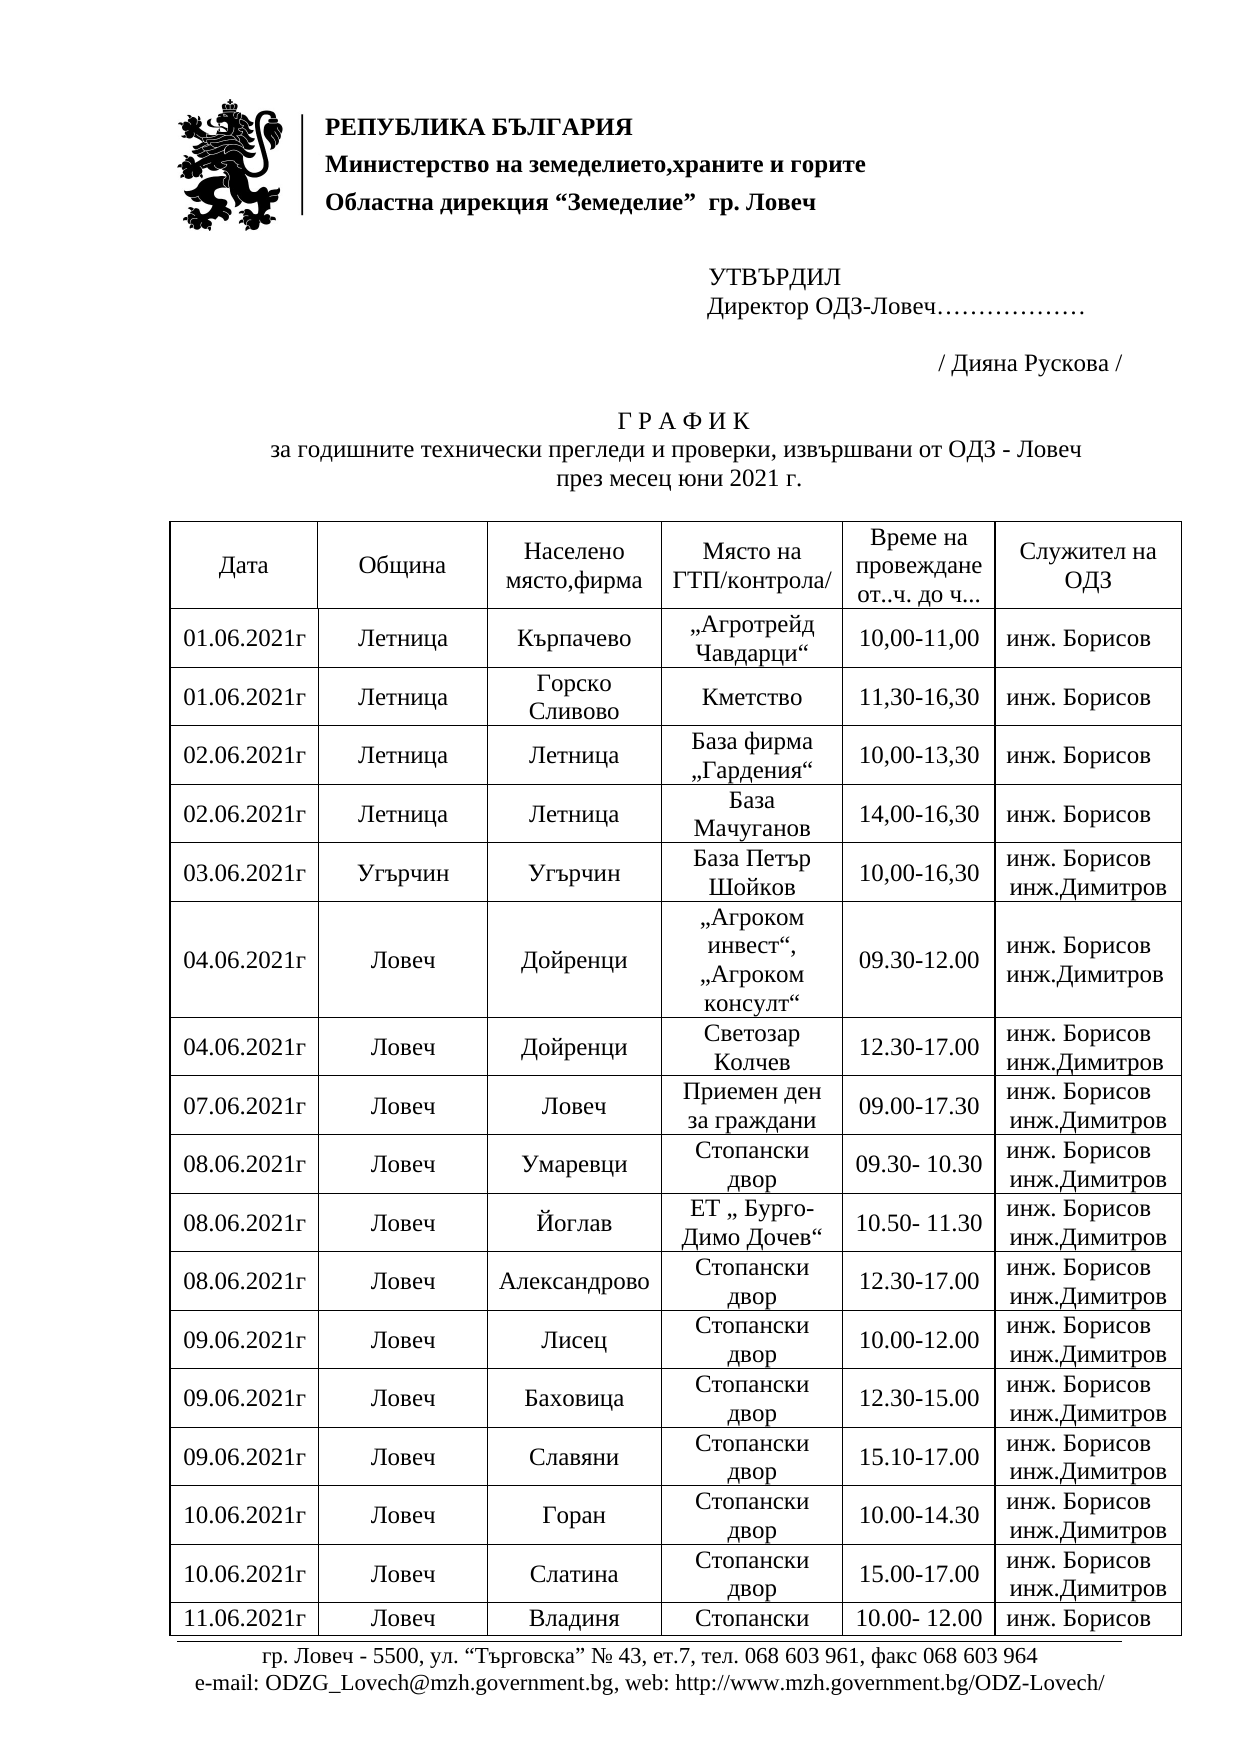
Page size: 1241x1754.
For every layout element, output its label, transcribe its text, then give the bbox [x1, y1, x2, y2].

table_cell 02.06.2021г [171, 785, 318, 842]
table_cell Баховица [488, 1369, 661, 1427]
table_cell 08.06.2021г [171, 1135, 318, 1192]
table_cell инж. Борисов инж.Димитров [996, 1018, 1181, 1075]
table_cell 09.06.2021г [171, 1369, 318, 1427]
table_cell 09.30-12.00 [843, 902, 994, 1017]
table_cell „Агротрейд Чавдарци“ [662, 609, 842, 667]
table_cell 10.50- 11.30 [843, 1194, 994, 1251]
table_cell Ловеч [319, 1603, 487, 1635]
table_cell 12.30-17.00 [843, 1252, 994, 1309]
table_cell Стопански двор [662, 1603, 842, 1635]
table_cell инж. Борисов [996, 668, 1181, 725]
picture [177, 99, 320, 231]
table_cell Стопански двор [662, 1311, 842, 1368]
table_cell 10,00-11,00 [843, 609, 994, 667]
table_cell Угърчин [319, 843, 487, 901]
table_cell 04.06.2021г [171, 1018, 318, 1075]
table_cell Светозар Колчев [662, 1018, 842, 1075]
table_cell 10.00-14.30 [843, 1486, 994, 1544]
table_cell Славяни [488, 1428, 661, 1485]
table_cell инж. Борисов инж.Димитров [996, 1369, 1181, 1427]
table_cell инж. Борисов инж.Димитров [996, 1135, 1181, 1192]
table_cell 10.00-12.00 [843, 1311, 994, 1368]
table_cell инж. Борисов инж.Димитров [996, 1311, 1181, 1368]
table_header Място на ГТП/контрола/ [662, 522, 842, 608]
table_cell 09.30- 10.30 [843, 1135, 994, 1192]
table_cell Ловеч [319, 1252, 487, 1309]
table_cell Ловеч [319, 1545, 487, 1602]
table_cell Летница [488, 726, 661, 784]
table_header Община [318, 522, 487, 608]
table_cell Ловеч [319, 1369, 487, 1427]
table_cell База Мачуганов [662, 785, 842, 842]
table_cell 04.06.2021г [171, 902, 318, 1017]
table_cell 03.06.2021г [171, 843, 318, 901]
table_cell Горан [488, 1486, 661, 1544]
table_cell Йоглав [488, 1194, 661, 1251]
table_cell Ловеч [319, 1486, 487, 1544]
table_cell Летница [319, 668, 487, 725]
table_cell 10,00-16,30 [843, 843, 994, 901]
table_cell 01.06.2021г [171, 668, 318, 725]
table_cell База фирма „Гардения“ [662, 726, 842, 784]
table_cell 10.00- 12.00 [843, 1603, 994, 1635]
table_cell Ловеч [319, 1311, 487, 1368]
table_cell инж. Борисов [996, 609, 1181, 667]
table_cell 02.06.2021г [171, 726, 318, 784]
table_cell инж. Борисов инж.Димитров [996, 1194, 1181, 1251]
table_cell Александрово [488, 1252, 661, 1309]
text Г Р А Ф И К [177, 406, 1189, 434]
table_cell Ловеч [319, 1428, 487, 1485]
text УТВЪРДИЛ [177, 262, 1122, 291]
table_cell 10,00-13,30 [843, 726, 994, 784]
table_cell Летница [319, 726, 487, 784]
table_cell 09.06.2021г [171, 1428, 318, 1485]
table_cell Лисец [488, 1311, 661, 1368]
table_cell инж. Борисов инж.Димитров [996, 1428, 1181, 1485]
table_cell Летница [488, 785, 661, 842]
table_cell Стопански двор [662, 1486, 842, 1544]
table_cell 07.06.2021г [171, 1076, 318, 1134]
table_cell Стопански двор [662, 1428, 842, 1485]
table_cell Кърпачево [488, 609, 661, 667]
table_cell ЕТ „ Бурго-Димо Дочев“ [662, 1194, 842, 1251]
table_cell 08.06.2021г [171, 1194, 318, 1251]
table_cell Ловеч [319, 1194, 487, 1251]
table_cell Летница [319, 785, 487, 842]
table_cell Слатина [488, 1545, 661, 1602]
table_header Населено място,фирма [488, 522, 661, 608]
table_cell Ловеч [488, 1076, 661, 1134]
table_cell 15.10-17.00 [843, 1428, 994, 1485]
text за годишните технически прегледи и проверки, извършвани от ОДЗ - Ловеч [162, 434, 1189, 463]
table_cell Стопански двор [662, 1369, 842, 1427]
table_cell Ловеч [319, 1076, 487, 1134]
text / Дияна Рускова / [177, 348, 1122, 377]
table_cell 15.00-17.00 [843, 1545, 994, 1602]
table_cell Кметство [662, 668, 842, 725]
table_cell 09.06.2021г [171, 1311, 318, 1368]
table_cell 12.30-17.00 [843, 1018, 994, 1075]
table_cell 11.06.2021г [171, 1603, 318, 1635]
table_cell Умаревци [488, 1135, 661, 1192]
table_cell инж. Борисов инж.Димитров [996, 1486, 1181, 1544]
table_cell Ловеч [319, 1135, 487, 1192]
table_cell Дойренци [488, 902, 661, 1017]
table_header Служител на ОДЗ [996, 522, 1181, 608]
table_cell Владиня [488, 1603, 661, 1635]
table_cell инж. Борисов инж.Димитров [996, 1545, 1181, 1602]
table_cell 10.06.2021г [171, 1545, 318, 1602]
table_cell Дойренци [488, 1018, 661, 1075]
table_cell инж. Борисов [996, 726, 1181, 784]
table_cell инж. Борисов инж.Димитров [996, 902, 1181, 1017]
table_cell Летница [319, 609, 487, 667]
table_cell инж. Борисов инж.Димитров [996, 1252, 1181, 1309]
table_cell Стопански двор [662, 1135, 842, 1192]
table_cell инж. Борисов [996, 785, 1181, 842]
table_cell Стопански двор [662, 1252, 842, 1309]
table_cell 08.06.2021г [171, 1252, 318, 1309]
table_cell 09.00-17.30 [843, 1076, 994, 1134]
table_cell Ловеч [319, 1018, 487, 1075]
table_cell 12.30-15.00 [843, 1369, 994, 1427]
table_cell 14,00-16,30 [843, 785, 994, 842]
table_cell инж. Борисов инж.Димитров [996, 843, 1181, 901]
table_cell 10.06.2021г [171, 1486, 318, 1544]
table_cell Ловеч [319, 902, 487, 1017]
table_cell Угърчин [488, 843, 661, 901]
table_header Време на провеждане от..ч. до ч... [843, 522, 994, 608]
table_cell Стопански двор [662, 1545, 842, 1602]
table_cell Приемен ден за граждани [662, 1076, 842, 1134]
table_header Дата [171, 522, 317, 608]
table_cell Горско Сливово [488, 668, 661, 725]
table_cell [996, 1603, 1181, 1635]
text Директор ОДЗ-Ловеч……………… [177, 291, 1122, 319]
table_cell База Петър Шойков [662, 843, 842, 901]
table_cell 11,30-16,30 [843, 668, 994, 725]
table_cell „Агроком инвест“, „Агроком консулт“ [662, 902, 842, 1017]
table_cell инж. Борисов инж.Димитров [996, 1076, 1181, 1134]
table_cell 01.06.2021г [171, 609, 318, 667]
text през месец юни 2021 г. [162, 463, 1189, 492]
